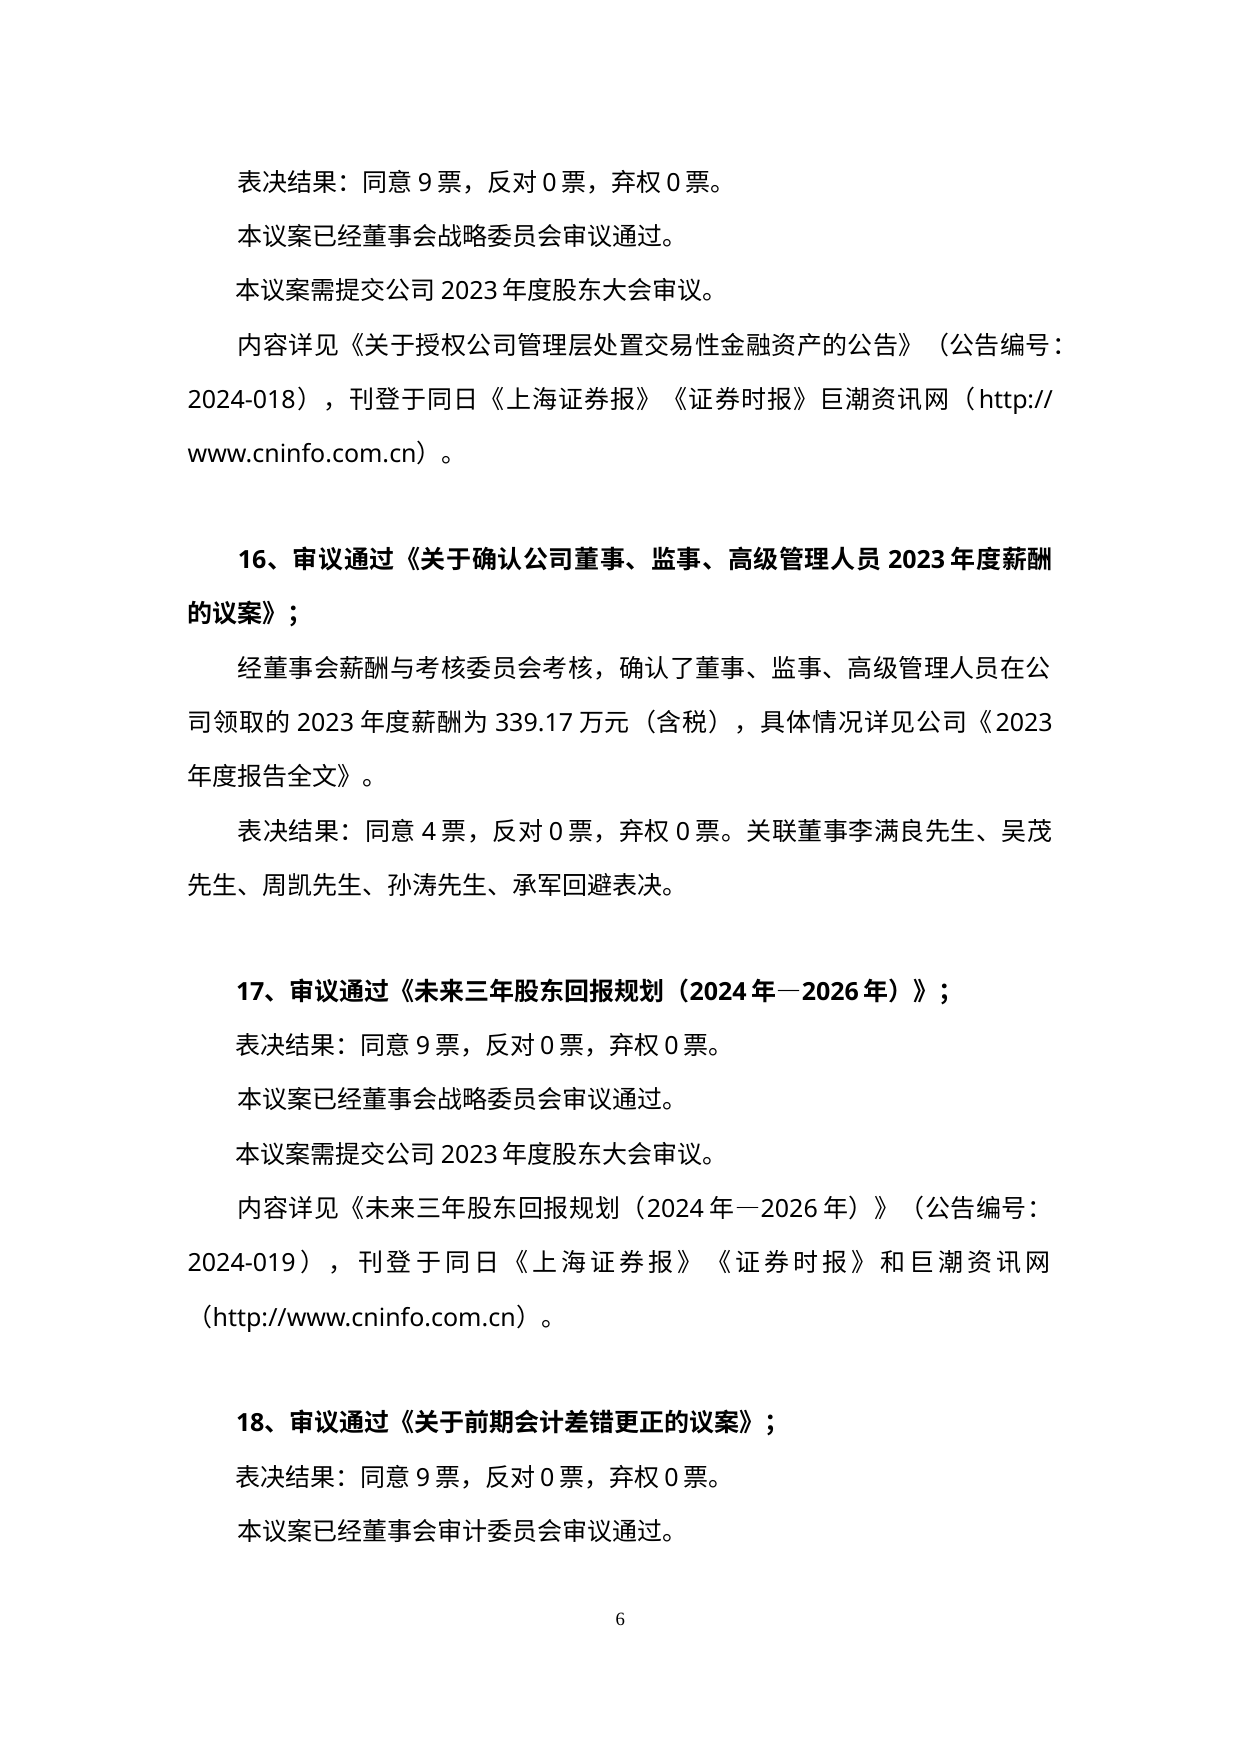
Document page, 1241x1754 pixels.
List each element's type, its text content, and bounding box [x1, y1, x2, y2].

text 表决结果：同意9票，反对0票，弃权0票。 [187, 162, 1053, 198]
text 本议案已经董事会审计委员会审议通过。 [187, 1511, 1053, 1548]
text 本议案已经董事会战略委员会审议通过。 [187, 1080, 1053, 1116]
text 本议案需提交公司2023年度股东大会审议。 [187, 1134, 1053, 1170]
text 16、审议通过《关于确认公司董事、监事、高级管理人员2023年度薪酬的议案》； [187, 539, 1053, 630]
text 本议案已经董事会战略委员会审议通过。 [187, 216, 1053, 253]
text 经董事会薪酬与考核委员会考核，确认了董事、监事、高级管理人员在公司领取的2023年度薪酬为339.17万元（含税），具体情况详见公司《2023年度报告全文》。 [187, 648, 1053, 793]
text 表决结果：同意4票，反对0票，弃权0票。关联董事李满良先生、吴茂先生、周凯先生、孙涛先生、承军回避表决。 [187, 811, 1053, 902]
text 18、审议通过《关于前期会计差错更正的议案》； [187, 1403, 1053, 1439]
text 内容详见《未来三年股东回报规划（2024年—2026年）》（公告编号：2024-019），刊登于同日《上海证券报》《证券时报》和巨潮资讯网（http://www.cninfo.com.cn）。 [187, 1188, 1053, 1333]
text 表决结果：同意9票，反对0票，弃权0票。 [187, 1025, 1053, 1062]
text 本议案需提交公司2023年度股东大会审议。 [187, 271, 1053, 307]
text 17、审议通过《未来三年股东回报规划（2024年—2026年）》； [187, 971, 1053, 1007]
text 内容详见《关于授权公司管理层处置交易性金融资产的公告》（公告编号：2024-018），刊登于同日《上海证券报》《证券时报》巨潮资讯网（http://www.cninfo.com.cn）。 [187, 325, 1053, 470]
text 表决结果：同意9票，反对0票，弃权0票。 [187, 1457, 1053, 1493]
